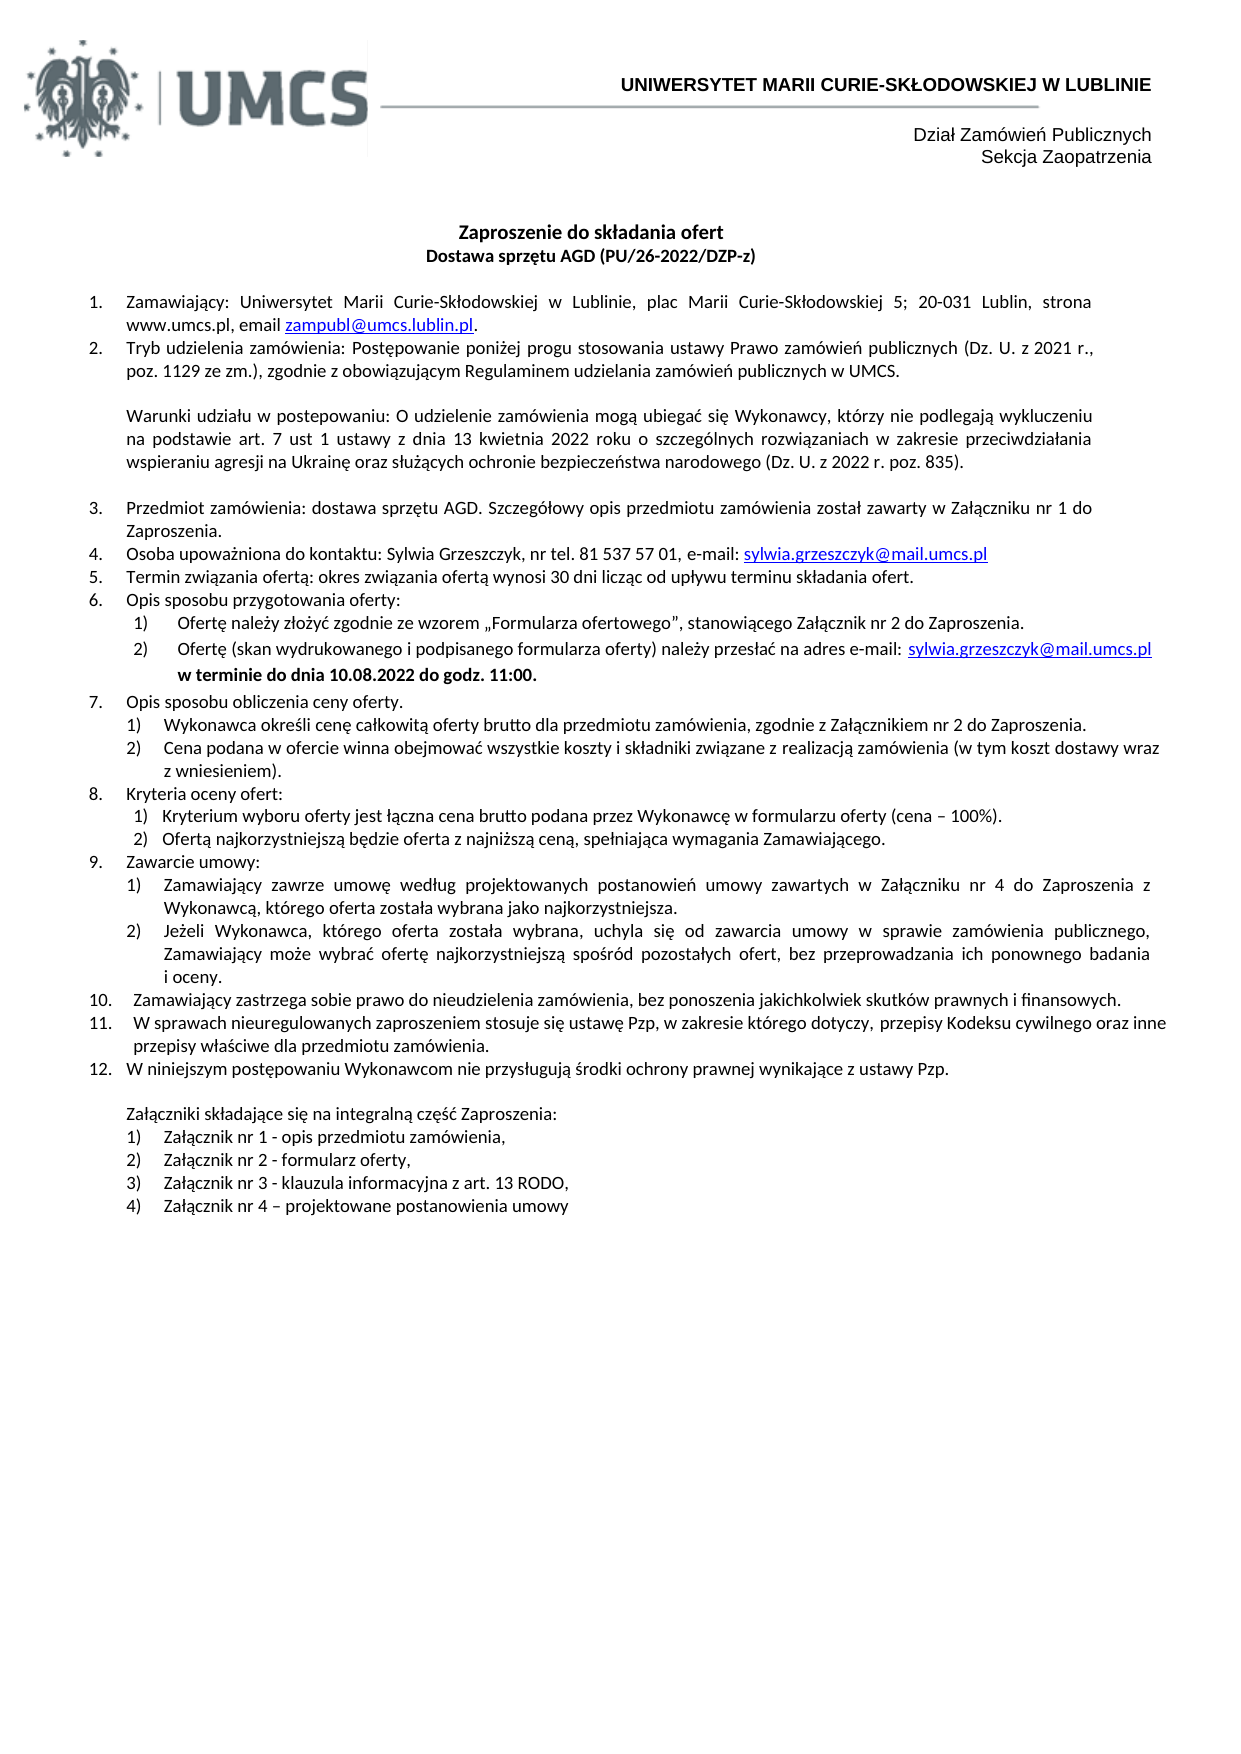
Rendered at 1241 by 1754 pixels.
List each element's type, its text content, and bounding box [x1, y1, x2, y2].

text Dostawa sprzętu AGD (PU/26-2022/DZP-z) [89, 244, 1093, 267]
list Ofertą najkorzystniejszą będzie oferta z najniższą ceną, spełniająca wymagania Zamawiającego. [133, 827, 1152, 850]
list Cena podana w ofercie winna obejmować wszystkie koszty i składniki związane z realizacją zamówienia (w tym koszt dostawy wraz z wniesieniem). [126, 736, 1160, 782]
text Zaproszenie do składania ofert [89, 219, 1093, 244]
list Osoba upoważniona do kontaktu: Sylwia Grzeszczyk, nr tel. 81 537 57 01, e-mail: sylwia.grzeszczyk@mail.umcs.pl [89, 542, 1093, 565]
list Zamawiający: Uniwersytet Marii Curie-Skłodowskiej w Lublinie, plac Marii Curie-Skłodowskiej 5; 20-031 Lublin, strona www.umcs.pl, email zampubl@umcs.lublin.pl. [89, 290, 1093, 336]
list W sprawach nieuregulowanych zaproszeniem stosuje się ustawę Pzp, w zakresie którego dotyczy, przepisy Kodeksu cywilnego oraz inne przepisy właściwe dla przedmiotu zamówienia. [89, 1011, 1167, 1057]
list Termin związania ofertą: okres związania ofertą wynosi 30 dni licząc od upływu terminu składania ofert. [89, 565, 1093, 588]
picture [380, 105, 1042, 110]
list Wykonawca określi cenę całkowitą oferty brutto dla przedmiotu zamówienia, zgodnie z Załącznikiem nr 2 do Zaproszenia. [126, 713, 1160, 736]
list Przedmiot zamówienia: dostawa sprzętu AGD. Szczegółowy opis przedmiotu zamówienia został zawarty w Załączniku nr 1 do Zaproszenia. [89, 496, 1093, 542]
list W niniejszym postępowaniu Wykonawcom nie przysługują środki ochrony prawnej wynikające z ustawy Pzp. [89, 1057, 1152, 1079]
list Ofertę należy złożyć zgodnie ze wzorem „Formularza ofertowego”, stanowiącego Załącznik nr 2 do Zaproszenia. [133, 611, 1152, 634]
list Załącznik nr 1 - opis przedmiotu zamówienia, [126, 1125, 1152, 1148]
list Kryterium wyboru oferty jest łączna cena brutto podana przez Wykonawcę w formularzu oferty (cena – 100%). [133, 804, 1152, 827]
list Kryteria oceny ofert: [89, 782, 1152, 804]
list Ofertę (skan wydrukowanego i podpisanego formularza oferty) należy przesłać na adres e-mail: sylwia.grzeszczyk@mail.umcs.pl w terminie do dnia 10.08.2022 do godz. 11:00. [133, 637, 1152, 687]
list Załącznik nr 3 - klauzula informacyjna z art. 13 RODO, [126, 1171, 1152, 1194]
list Tryb udzielenia zamówienia: Postępowanie poniżej progu stosowania ustawy Prawo zamówień publicznych (Dz. U. z 2021 r., poz. 1129 ze zm.), zgodnie z obowiązującym Regulaminem udzielania zamówień publicznych w UMCS. [89, 336, 1093, 382]
list Zamawiający zastrzega sobie prawo do nieudzielenia zamówienia, bez ponoszenia jakichkolwiek skutków prawnych i finansowych. [89, 988, 1167, 1011]
list Zamawiający zawrze umowę według projektowanych postanowień umowy zawartych w Załączniku nr 4 do Zaproszenia z Wykonawcą, którego oferta została wybrana jako najkorzystniejsza. [126, 873, 1152, 919]
list Jeżeli Wykonawca, którego oferta została wybrana, uchyla się od zawarcia umowy w sprawie zamówienia publicznego, Zamawiający może wybrać ofertę najkorzystniejszą spośród pozostałych ofert, bez przeprowadzania ich ponownego badania i oceny. [126, 919, 1152, 988]
list Opis sposobu obliczenia ceny oferty. [89, 690, 1152, 713]
list Opis sposobu przygotowania oferty: [89, 588, 1093, 611]
list Załącznik nr 4 – projektowane postanowienia umowy [126, 1194, 1152, 1217]
picture [23, 40, 368, 156]
text Warunki udziału w postepowaniu: O udzielenie zamówienia mogą ubiegać się Wykonawcy, którzy nie podlegają wykluczeniu na podstawie art. 7 ust 1 ustawy z dnia 13 kwietnia 2022 roku o szczególnych rozwiązaniach w zakresie przeciwdziałania wspieraniu agresji na Ukrainę oraz służących ochronie bezpieczeństwa narodowego (Dz. U. z 2022 r. poz. 835). [126, 405, 1093, 473]
list Załącznik nr 2 - formularz oferty, [126, 1148, 1152, 1171]
text Załączniki składające się na integralną część Zaproszenia: [126, 1102, 1152, 1125]
list Zawarcie umowy: [89, 850, 1152, 873]
